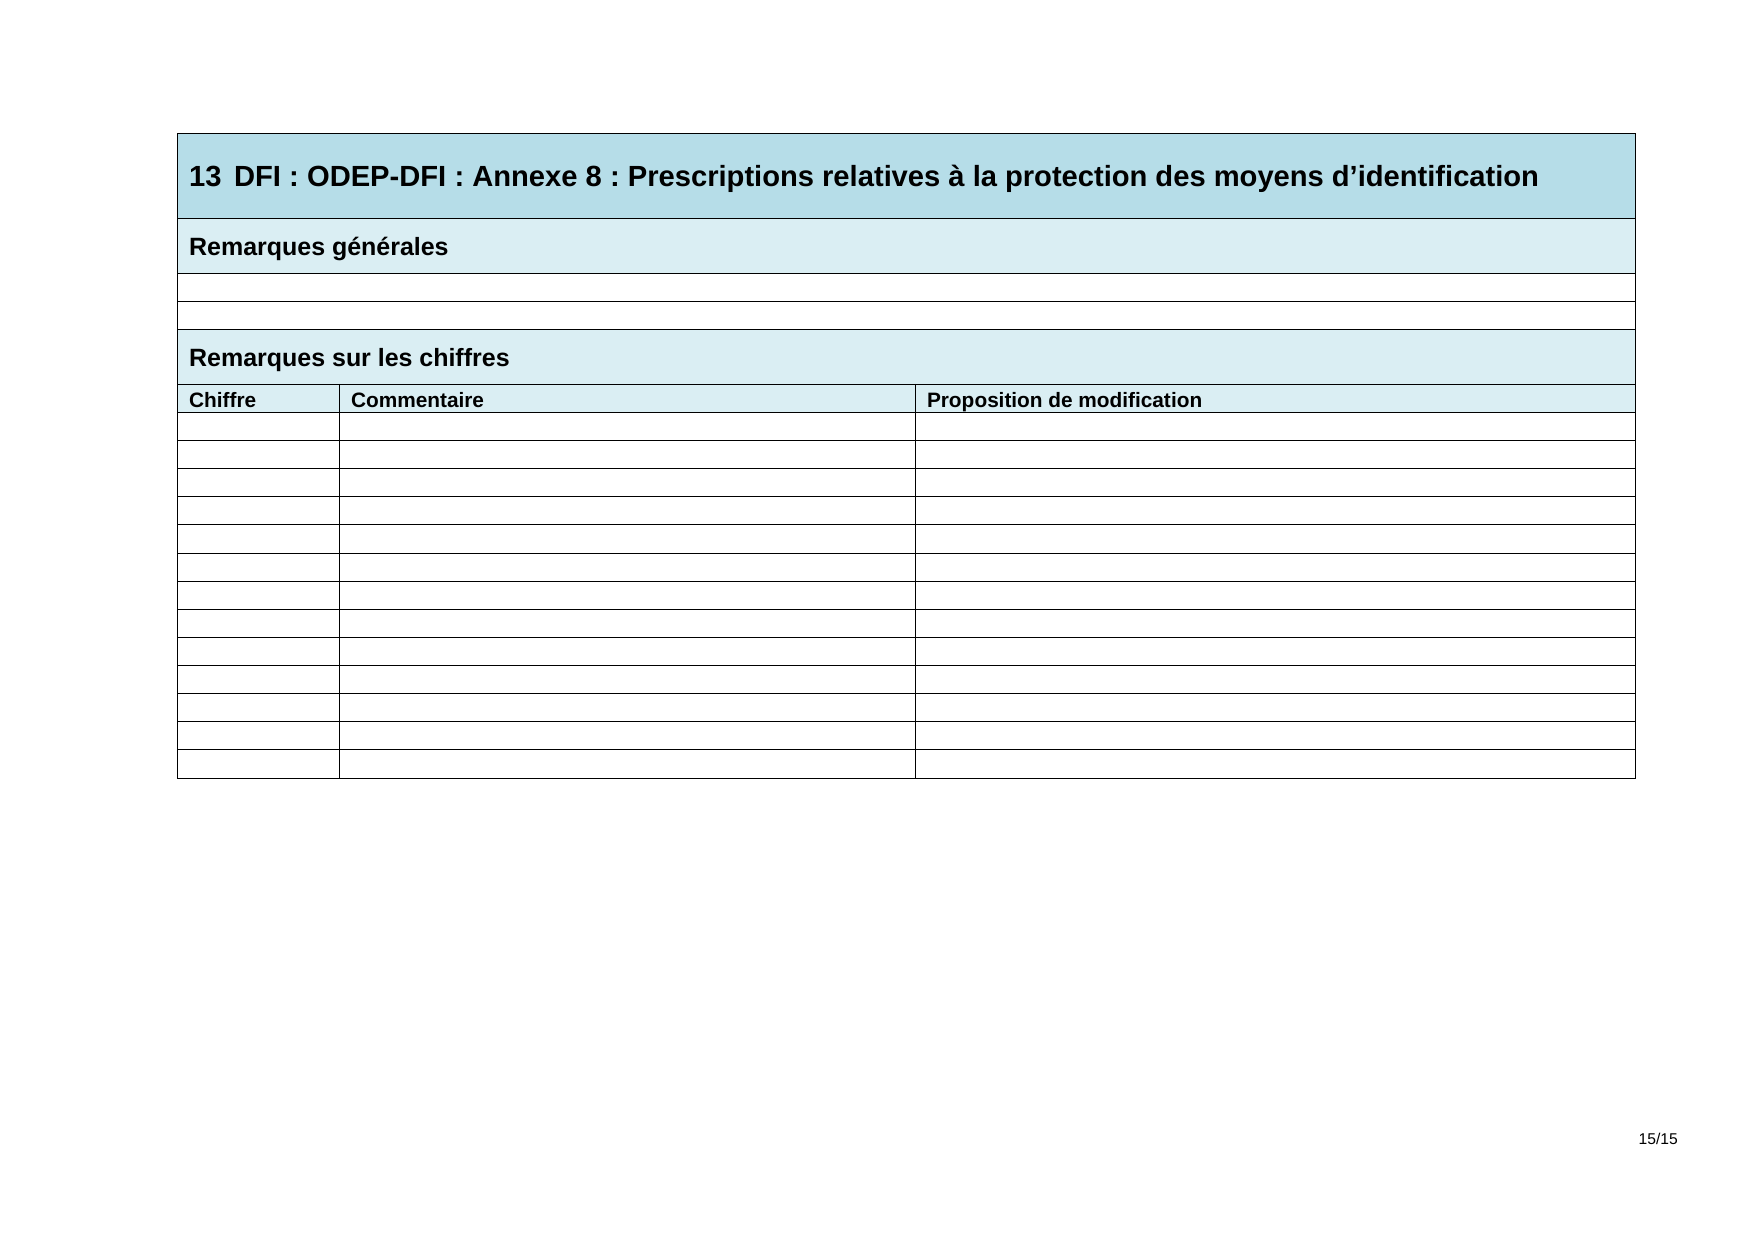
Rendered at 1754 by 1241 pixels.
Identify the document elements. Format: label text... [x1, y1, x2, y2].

table_cell [178, 582, 339, 609]
table_cell [340, 694, 915, 721]
table_cell [178, 302, 1635, 329]
table_cell [340, 750, 915, 777]
table_cell [916, 497, 1635, 524]
table_cell [178, 694, 339, 721]
table_cell [916, 666, 1635, 693]
table_cell Chiffre [178, 385, 339, 412]
table_cell Remarques sur les chiffres [178, 330, 1635, 384]
table_cell [340, 413, 915, 440]
table_cell [340, 497, 915, 524]
table_cell [178, 666, 339, 693]
table_cell [340, 638, 915, 665]
table_cell [340, 666, 915, 693]
table_cell [340, 554, 915, 581]
table_cell [178, 497, 339, 524]
table_cell [178, 638, 339, 665]
table_cell [178, 750, 339, 777]
table_cell [178, 441, 339, 468]
table_cell [340, 610, 915, 637]
table_cell [916, 638, 1635, 665]
table_cell [916, 469, 1635, 496]
table_cell [178, 525, 339, 552]
table_cell [916, 610, 1635, 637]
table_header DFI : ODEP-DFI : Annexe 8 : Prescriptions relatives à la protection des moyens d’identification [178, 134, 1635, 218]
table_cell [916, 554, 1635, 581]
table_cell [916, 441, 1635, 468]
table_cell [916, 525, 1635, 552]
table_cell [916, 413, 1635, 440]
table_cell [340, 441, 915, 468]
table_cell Remarques générales [178, 219, 1635, 273]
table_cell [916, 694, 1635, 721]
table_cell [178, 610, 339, 637]
table_cell [916, 582, 1635, 609]
table_cell [916, 750, 1635, 777]
table_cell Proposition de modification [916, 385, 1635, 412]
table_cell [340, 722, 915, 749]
table_cell [916, 722, 1635, 749]
table_cell [178, 554, 339, 581]
table_cell [178, 413, 339, 440]
table_cell [178, 274, 1635, 301]
table_cell [340, 469, 915, 496]
table_cell [178, 722, 339, 749]
table_cell [178, 469, 339, 496]
table_cell [340, 582, 915, 609]
table_cell Commentaire [340, 385, 915, 412]
table_cell [340, 525, 915, 552]
